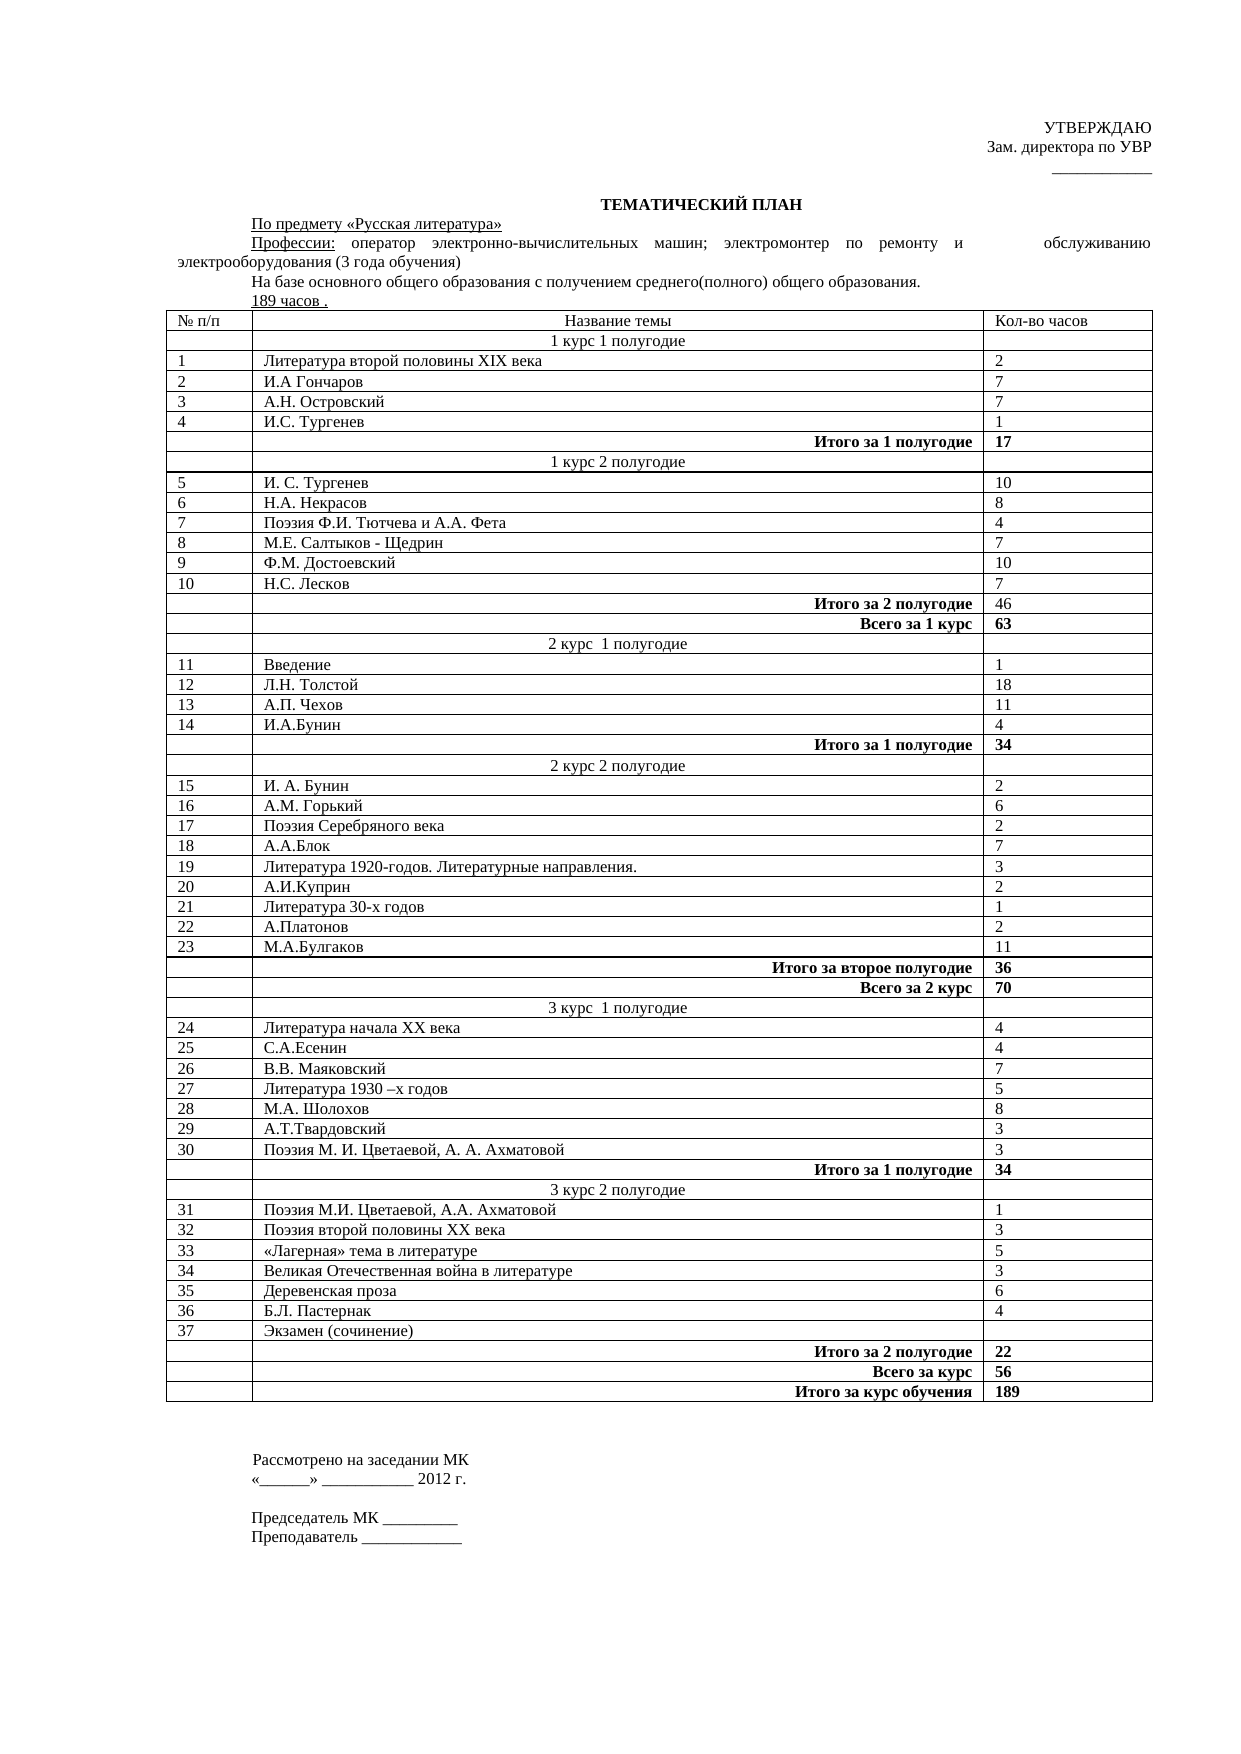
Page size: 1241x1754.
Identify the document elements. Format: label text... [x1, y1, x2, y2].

table_cell 32 [167, 1220, 252, 1239]
table_cell М.А.Булгаков [253, 937, 983, 956]
table_cell 3 [167, 392, 252, 411]
table_cell 22 [984, 1341, 1152, 1361]
table_cell Литература 1920-годов. Литературные направления. [253, 856, 983, 876]
text ____________ [177, 156, 1152, 176]
table_cell 15 [167, 776, 252, 795]
table_cell И. А. Бунин [253, 776, 983, 795]
table_cell 1 курс 1 полугодие [253, 331, 983, 350]
table_cell 5 [167, 473, 252, 492]
table_cell Экзамен (сочинение) [253, 1321, 983, 1340]
table_cell А.Т.Твардовский [253, 1119, 983, 1138]
table_cell 10 [984, 473, 1152, 492]
table_cell 26 [167, 1059, 252, 1078]
table_cell Всего за 1 курс [253, 614, 983, 633]
table_cell 3 [984, 1139, 1152, 1158]
table_cell 30 [167, 1139, 252, 1158]
table_cell 63 [984, 614, 1152, 633]
table_cell Поэзия М.И. Цветаевой, А.А. Ахматовой [253, 1200, 983, 1219]
table_cell Б.Л. Пастернак [253, 1301, 983, 1320]
table_cell Ф.М. Достоевский [253, 553, 983, 572]
table_cell 34 [167, 1261, 252, 1280]
table_cell Итого за 1 полугодие [253, 432, 983, 451]
table_cell [167, 634, 252, 653]
table_cell 36 [167, 1301, 252, 1320]
table_cell 16 [167, 796, 252, 815]
table_cell Итого за 2 полугодие [253, 594, 983, 613]
table_cell 2 [984, 776, 1152, 795]
table_cell [984, 755, 1152, 774]
table_cell 1 [984, 654, 1152, 673]
table_cell Н.А. Некрасов [253, 493, 983, 512]
table_cell Деревенская проза [253, 1281, 983, 1300]
table_cell 20 [167, 877, 252, 896]
table_cell Литература 30-х годов [253, 897, 983, 916]
table_cell Великая Отечественная война в литературе [253, 1261, 983, 1280]
table_cell 2 курс 2 полугодие [253, 755, 983, 774]
table_cell [984, 1180, 1152, 1199]
table_cell 4 [984, 513, 1152, 532]
table_cell И.А Гончаров [253, 371, 983, 391]
table_cell [167, 755, 252, 774]
text На базе основного общего образования с получением среднего(полного) общего образования. [177, 271, 1152, 291]
table_cell 2 [984, 877, 1152, 896]
table_cell 13 [167, 695, 252, 714]
table_cell 1 [984, 897, 1152, 916]
table_header Кол-во часов [984, 311, 1152, 330]
table_cell Итого за второе полугодие [253, 958, 983, 977]
table_cell 11 [984, 937, 1152, 956]
table_cell 70 [984, 978, 1152, 997]
table_cell [167, 1382, 252, 1401]
table_cell Итого за курс обучения [253, 1382, 983, 1401]
table_cell 6 [167, 493, 252, 512]
table_cell И. С. Тургенев [253, 473, 983, 492]
table_cell 2 курс 1 полугодие [253, 634, 983, 653]
table_cell [167, 452, 252, 471]
table_cell 1 [167, 351, 252, 370]
table_cell 11 [167, 654, 252, 673]
table_cell Литература второй половины XIX века [253, 351, 983, 370]
table_header № п/п [167, 311, 252, 330]
table_cell [984, 331, 1152, 350]
table_header Название темы [253, 311, 983, 330]
table_cell 12 [167, 675, 252, 694]
table_cell 23 [167, 937, 252, 956]
table_cell 5 [984, 1079, 1152, 1098]
table_cell 8 [167, 533, 252, 552]
table_cell С.А.Есенин [253, 1038, 983, 1057]
text ТЕМАТИЧЕСКИЙ ПЛАН [177, 195, 1152, 214]
table_cell 7 [984, 371, 1152, 391]
table_cell 6 [984, 796, 1152, 815]
table_cell 10 [984, 553, 1152, 572]
table_cell 3 [984, 1261, 1152, 1280]
table_cell [167, 958, 252, 977]
table_cell Л.Н. Толстой [253, 675, 983, 694]
table_cell 27 [167, 1079, 252, 1098]
table_cell 21 [167, 897, 252, 916]
table_cell 6 [984, 1281, 1152, 1300]
text Профессии: оператор электронно-вычислительных машин; электромонтер по ремонту и обслуживанию электрооборудования (3 года обучения) [177, 233, 1152, 271]
table_cell М.Е. Салтыков - Щедрин [253, 533, 983, 552]
table_cell 1 [984, 412, 1152, 431]
table_cell 4 [984, 1301, 1152, 1320]
table_cell [167, 735, 252, 754]
table_cell [167, 978, 252, 997]
table_cell 7 [984, 392, 1152, 411]
table_cell 29 [167, 1119, 252, 1138]
table_cell Литература 1930 –х годов [253, 1079, 983, 1098]
table_cell 17 [984, 432, 1152, 451]
table_cell [167, 1341, 252, 1361]
table_cell 18 [167, 836, 252, 855]
table_cell [167, 432, 252, 451]
table_cell А.Платонов [253, 917, 983, 936]
table_cell 7 [984, 836, 1152, 855]
table_cell В.В. Маяковский [253, 1059, 983, 1078]
table_cell 4 [984, 1038, 1152, 1057]
table_cell А.Н. Островский [253, 392, 983, 411]
table_cell 33 [167, 1240, 252, 1259]
table_cell А.И.Куприн [253, 877, 983, 896]
table_cell 2 [984, 816, 1152, 835]
table_cell Итого за 1 полугодие [253, 735, 983, 754]
table_cell [167, 594, 252, 613]
table_cell И.С. Тургенев [253, 412, 983, 431]
table_cell 28 [167, 1099, 252, 1118]
table_cell 31 [167, 1200, 252, 1219]
table_cell 3 [984, 856, 1152, 876]
table_cell Итого за 1 полугодие [253, 1160, 983, 1179]
table_cell 4 [984, 715, 1152, 734]
table_cell А.А.Блок [253, 836, 983, 855]
table_cell Всего за 2 курс [253, 978, 983, 997]
table_cell Поэзия Ф.И. Тютчева и А.А. Фета [253, 513, 983, 532]
table_cell А.П. Чехов [253, 695, 983, 714]
table_cell [984, 634, 1152, 653]
table_cell 3 [984, 1220, 1152, 1239]
text УТВЕРЖДАЮ [177, 118, 1152, 137]
table_cell 8 [984, 1099, 1152, 1118]
table_cell [167, 1362, 252, 1381]
table_cell 3 [984, 1119, 1152, 1138]
table_cell 189 [984, 1382, 1152, 1401]
table_cell 1 [984, 1200, 1152, 1219]
table_cell 56 [984, 1362, 1152, 1381]
table_cell Поэзия второй половины XX века [253, 1220, 983, 1239]
table_cell [984, 998, 1152, 1017]
table_cell 14 [167, 715, 252, 734]
text «______» ___________ 2012 г. [177, 1469, 1152, 1488]
table_cell Поэзия М. И. Цветаевой, А. А. Ахматовой [253, 1139, 983, 1158]
table_cell [167, 998, 252, 1017]
table_cell [167, 1180, 252, 1199]
text Зам. директора по УВР [177, 137, 1152, 156]
table_cell [167, 1160, 252, 1179]
table_cell 22 [167, 917, 252, 936]
table_cell 37 [167, 1321, 252, 1340]
table_cell А.М. Горький [253, 796, 983, 815]
table_cell Введение [253, 654, 983, 673]
table_cell [167, 614, 252, 633]
table_cell 2 [984, 917, 1152, 936]
table_cell «Лагерная» тема в литературе [253, 1240, 983, 1259]
text Рассмотрено на заседании МК [177, 1450, 1152, 1469]
table_cell Итого за 2 полугодие [253, 1341, 983, 1361]
table_cell 8 [984, 493, 1152, 512]
table_cell М.А. Шолохов [253, 1099, 983, 1118]
table_cell Н.С. Лесков [253, 574, 983, 593]
table_cell 46 [984, 594, 1152, 613]
table_cell Литература начала XX века [253, 1018, 983, 1037]
table_cell 36 [984, 958, 1152, 977]
table_cell 7 [167, 513, 252, 532]
table_cell 5 [984, 1240, 1152, 1259]
table_cell 34 [984, 1160, 1152, 1179]
table_cell Поэзия Серебряного века [253, 816, 983, 835]
text Председатель МК _________ [177, 1507, 1152, 1527]
table_cell [167, 331, 252, 350]
table_cell 17 [167, 816, 252, 835]
table_cell 7 [984, 533, 1152, 552]
text 189 часов . [177, 291, 1152, 310]
table_cell 34 [984, 735, 1152, 754]
text Преподаватель ____________ [177, 1527, 1152, 1546]
table_cell 4 [167, 412, 252, 431]
table_cell Всего за курс [253, 1362, 983, 1381]
table_cell 7 [984, 574, 1152, 593]
table_cell 18 [984, 675, 1152, 694]
table_cell 1 курс 2 полугодие [253, 452, 983, 471]
table_cell [984, 1321, 1152, 1340]
table_cell И.А.Бунин [253, 715, 983, 734]
table_cell 19 [167, 856, 252, 876]
table_cell 24 [167, 1018, 252, 1037]
table_cell 7 [984, 1059, 1152, 1078]
table_cell 10 [167, 574, 252, 593]
text По предмету «Русская литература» [177, 214, 1152, 233]
table_cell 4 [984, 1018, 1152, 1037]
table_cell 11 [984, 695, 1152, 714]
table_cell [984, 452, 1152, 471]
table_cell 2 [984, 351, 1152, 370]
table_cell 3 курс 1 полугодие [253, 998, 983, 1017]
table_cell 35 [167, 1281, 252, 1300]
table_cell 3 курс 2 полугодие [253, 1180, 983, 1199]
table_cell 2 [167, 371, 252, 391]
table_cell 25 [167, 1038, 252, 1057]
table_cell 9 [167, 553, 252, 572]
